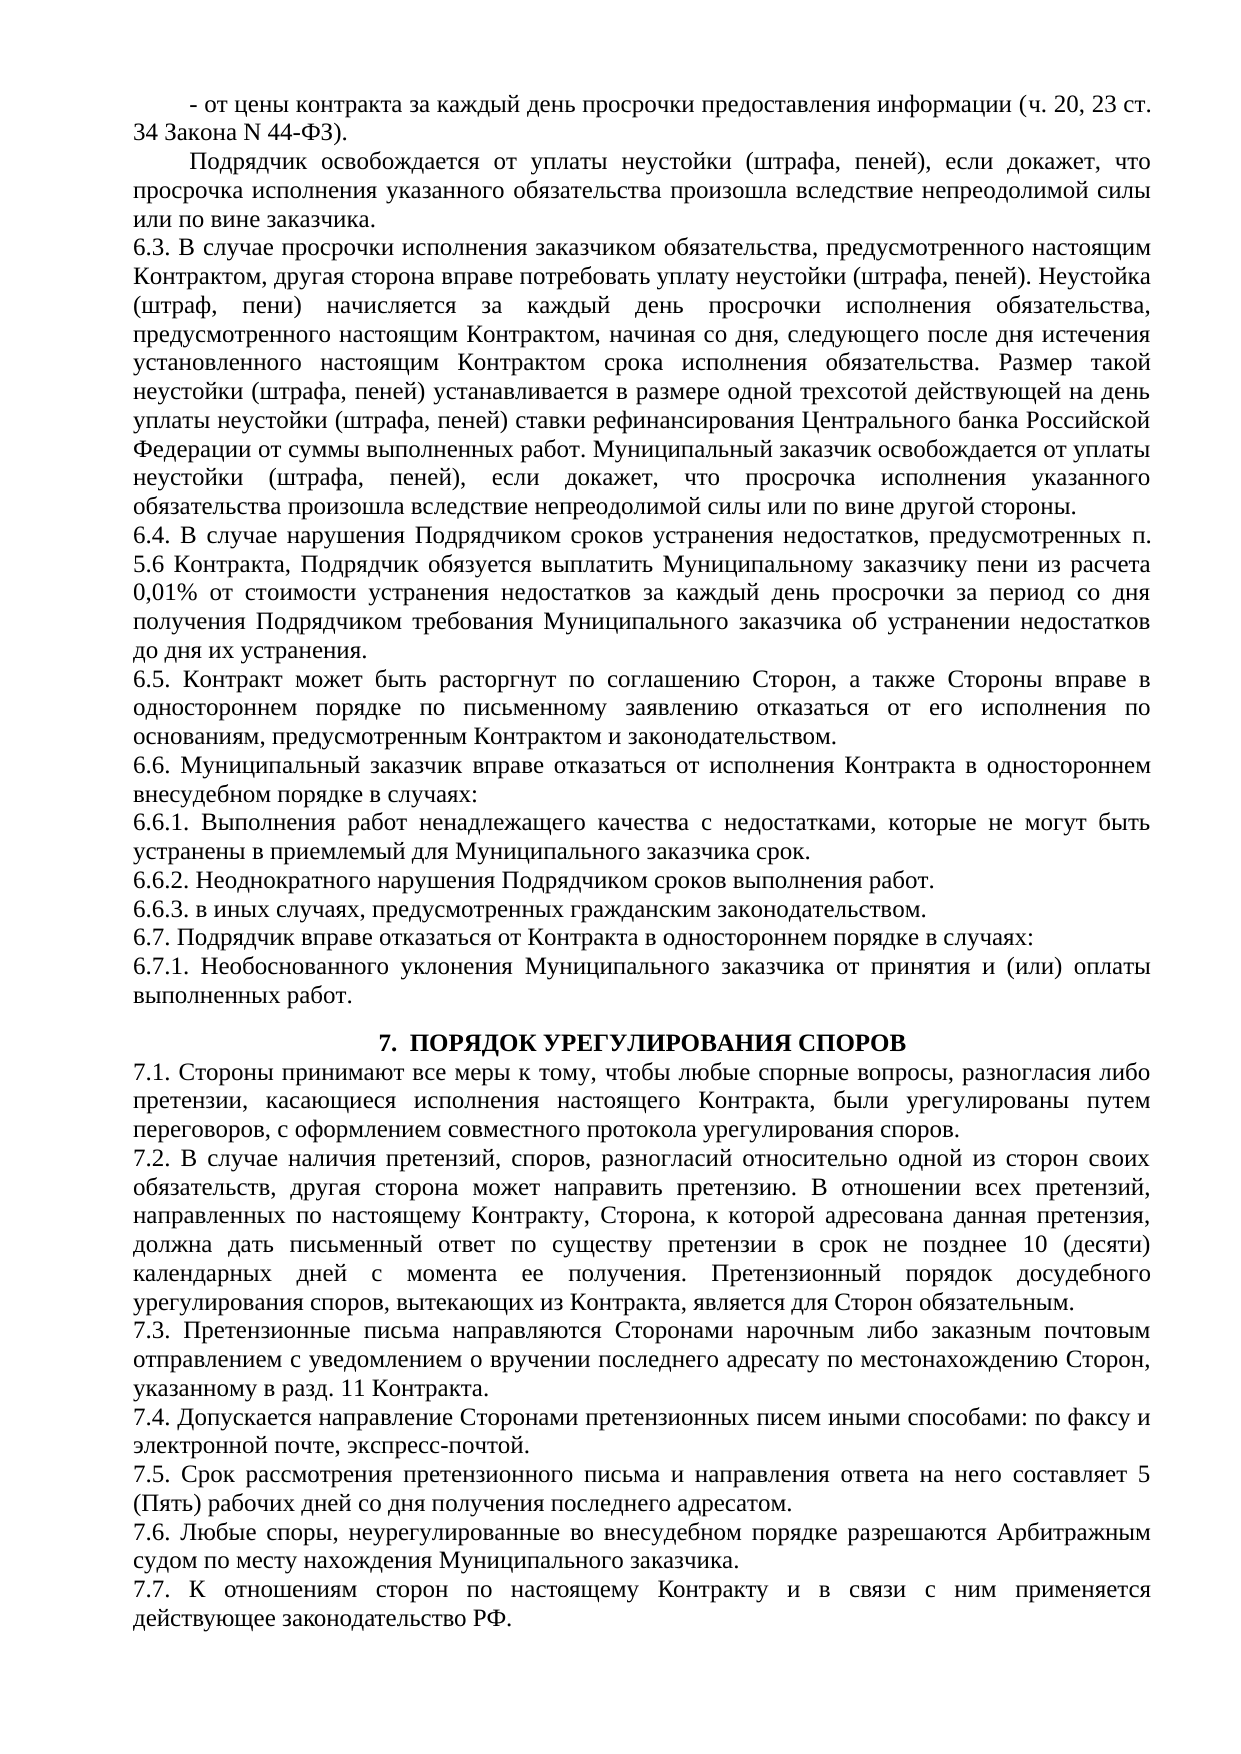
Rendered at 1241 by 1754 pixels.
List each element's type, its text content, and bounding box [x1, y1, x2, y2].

text - от цены контракта за каждый день просрочки предоставления информации (ч. 20, 23 ст. 34 Закона N 44-ФЗ). [133, 89, 1152, 146]
text 6.5. Контракт может быть расторгнут по соглашению Сторон, а также Стороны вправе в одностороннем порядке по письменному заявлению отказаться от его исполнения по основаниям, предусмотренным Контрактом и законодательством. [133, 664, 1152, 750]
text 6.6. Муниципальный заказчик вправе отказаться от исполнения Контракта в одностороннем внесудебном порядке в случаях: [133, 750, 1152, 807]
text 7.7. К отношениям сторон по настоящему Контракту и в связи с ним применяется действующее законодательство РФ. [133, 1574, 1152, 1632]
text 6.4. В случае нарушения Подрядчиком сроков устранения недостатков, предусмотренных п. 5.6 Контракта, Подрядчик обязуется выплатить Муниципальному заказчику пени из расчета 0,01% от стоимости устранения недостатков за каждый день просрочки за период со дня получения Подрядчиком требования Муниципального заказчика об устранении недостатков до дня их устранения. [133, 520, 1152, 664]
text 6.7. Подрядчик вправе отказаться от Контракта в одностороннем порядке в случаях: [133, 922, 1152, 951]
text 7.5. Срок рассмотрения претензионного письма и направления ответа на него составляет 5 (Пять) рабочих дней со дня получения последнего адресатом. [133, 1459, 1152, 1517]
text 6.7.1. Необоснованного уклонения Муниципального заказчика от принятия и (или) оплаты выполненных работ. [133, 951, 1152, 1009]
text Подрядчик освобождается от уплаты неустойки (штрафа, пеней), если докажет, что просрочка исполнения указанного обязательства произошла вследствие непреодолимой силы или по вине заказчика. [133, 146, 1152, 232]
text 7.3. Претензионные письма направляются Сторонами нарочным либо заказным почтовым отправлением с уведомлением о вручении последнего адресату по местонахождению Сторон, указанному в разд. 11 Контракта. [133, 1315, 1152, 1402]
text 7. ПОРЯДОК УРЕГУЛИРОВАНИЯ СПОРОВ [133, 1028, 1152, 1057]
text 6.6.2. Неоднократного нарушения Подрядчиком сроков выполнения работ. [133, 865, 1152, 894]
text 7.4. Допускается направление Сторонами претензионных писем иными способами: по факсу и электронной почте, экспресс-почтой. [133, 1402, 1152, 1459]
text 6.3. В случае просрочки исполнения заказчиком обязательства, предусмотренного настоящим Контрактом, другая сторона вправе потребовать уплату неустойки (штрафа, пеней). Неустойка (штраф, пени) начисляется за каждый день просрочки исполнения обязательства, предусмотренного настоящим Контрактом, начиная со дня, следующего после дня истечения установленного настоящим Контрактом срока исполнения обязательства. Размер такой неустойки (штрафа, пеней) устанавливается в размере одной трехсотой действующей на день уплаты неустойки (штрафа, пеней) ставки рефинансирования Центрального банка Российской Федерации от суммы выполненных работ. Муниципальный заказчик освобождается от уплаты неустойки (штрафа, пеней), если докажет, что просрочка исполнения указанного обязательства произошла вследствие непреодолимой силы или по вине другой стороны. [133, 232, 1152, 520]
text 7.6. Любые споры, неурегулированные во внесудебном порядке разрешаются Арбитражным судом по месту нахождения Муниципального заказчика. [133, 1517, 1152, 1574]
text 7.1. Стороны принимают все меры к тому, чтобы любые спорные вопросы, разногласия либо претензии, касающиеся исполнения настоящего Контракта, были урегулированы путем переговоров, с оформлением совместного протокола урегулирования споров. [133, 1057, 1152, 1143]
text 6.6.3. в иных случаях, предусмотренных гражданским законодательством. [133, 894, 1152, 922]
text 6.6.1. Выполнения работ ненадлежащего качества с недостатками, которые не могут быть устранены в приемлемый для Муниципального заказчика срок. [133, 807, 1152, 865]
text 7.2. В случае наличия претензий, споров, разногласий относительно одной из сторон своих обязательств, другая сторона может направить претензию. В отношении всех претензий, направленных по настоящему Контракту, Сторона, к которой адресована данная претензия, должна дать письменный ответ по существу претензии в срок не позднее 10 (десяти) календарных дней с момента ее получения. Претензионный порядок досудебного урегулирования споров, вытекающих из Контракта, является для Сторон обязательным. [133, 1143, 1152, 1315]
